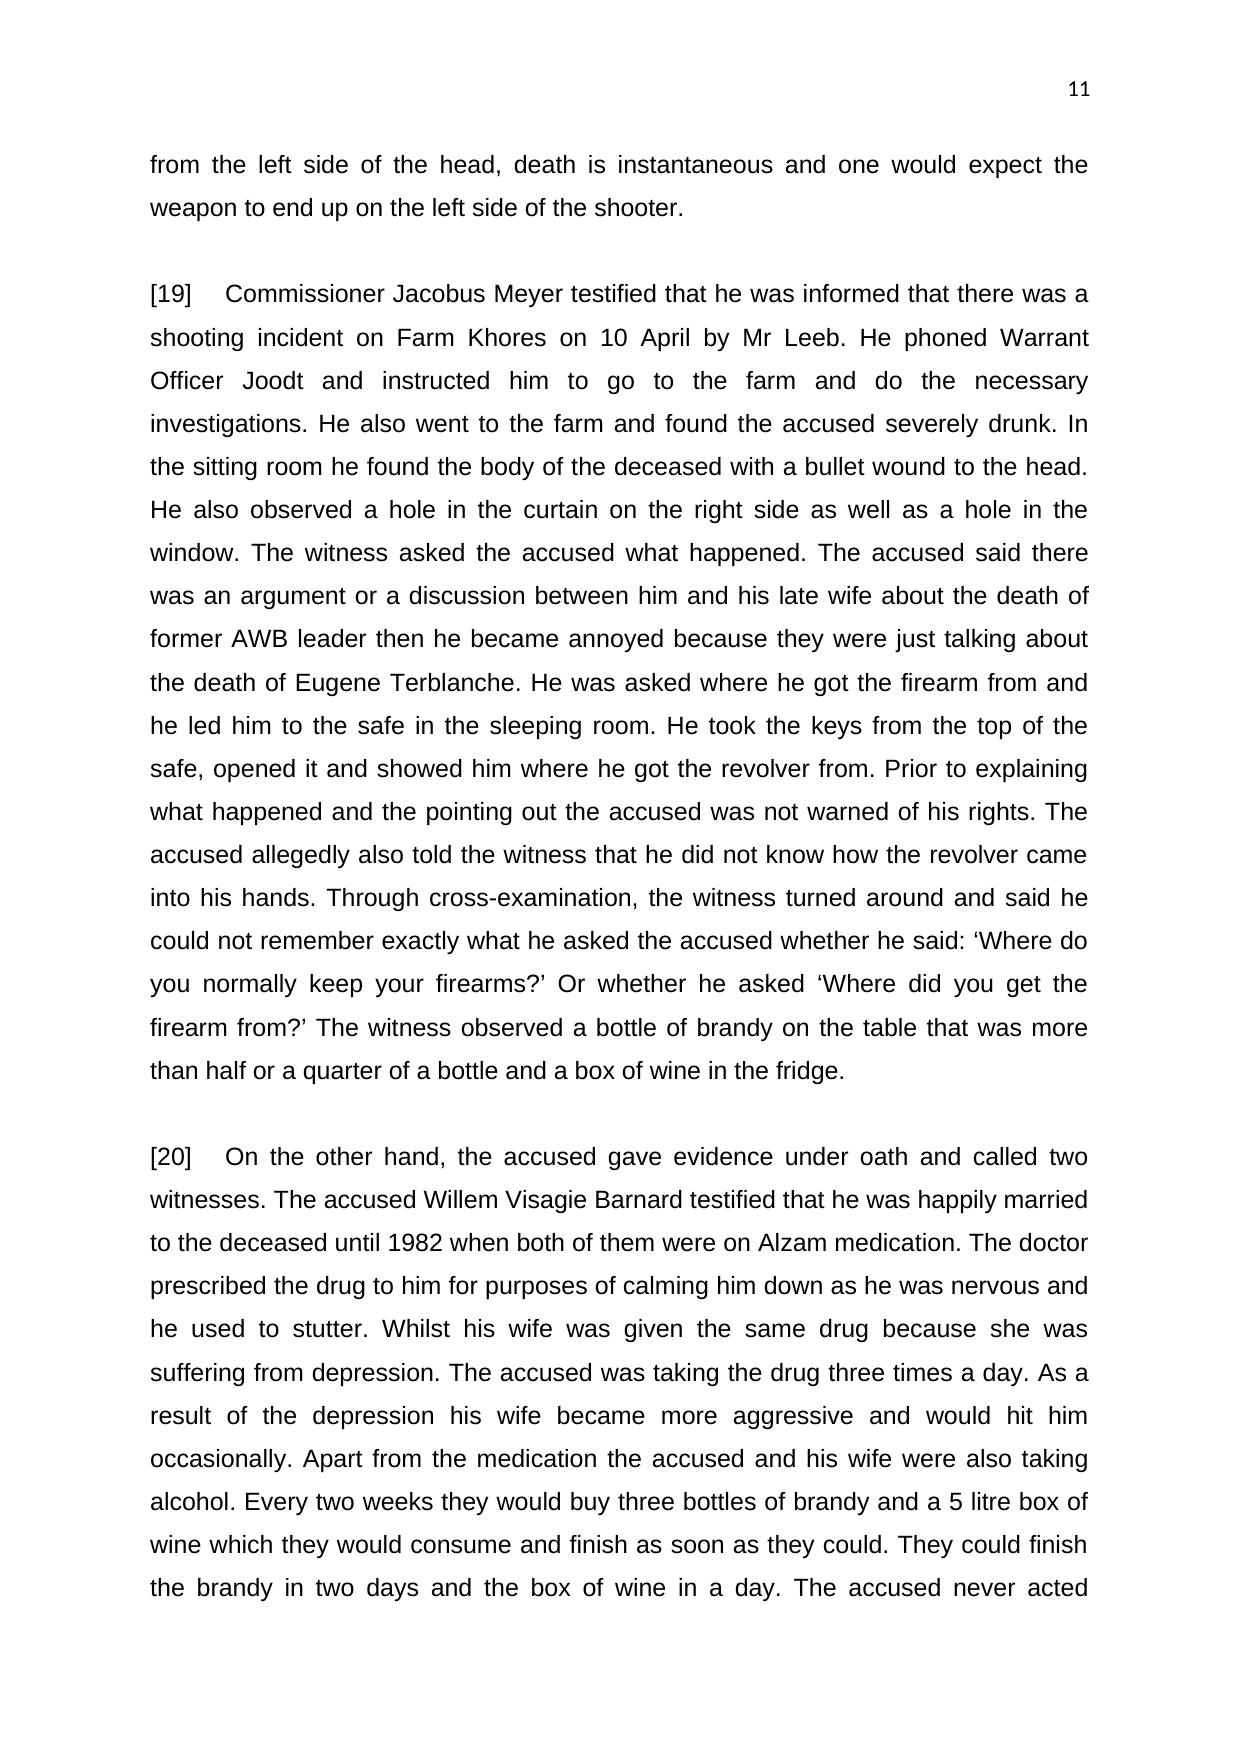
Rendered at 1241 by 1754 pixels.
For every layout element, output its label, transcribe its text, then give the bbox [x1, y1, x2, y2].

text [19] Commissioner Jacobus Meyer testified that he was informed that there was a shooting incident on Farm Khores on 10 April by Mr Leeb. He phoned Warrant Officer Joodt and instructed him to go to the farm and do the necessary investigations. He also went to the farm and found the accused severely drunk. In the sitting room he found the body of the deceased with a bullet wound to the head. He also observed a hole in the curtain on the right side as well as a hole in the window. The witness asked the accused what happened. The accused said there was an argument or a discussion between him and his late wife about the death of former AWB leader then he became annoyed because they were just talking about the death of Eugene Terblanche. He was asked where he got the firearm from and he led him to the safe in the sleeping room. He took the keys from the top of the safe, opened it and showed him where he got the revolver from. Prior to explaining what happened and the pointing out the accused was not warned of his rights. The accused allegedly also told the witness that he did not know how the revolver came into his hands. Through cross-examination, the witness turned around and said he could not remember exactly what he asked the accused whether he said: ‘Where do you normally keep your firearms?’ Or whether he asked ‘Where did you get the firearm from?’ The witness observed a bottle of brandy on the table that was more than half or a quarter of a bottle and a box of wine in the fridge. [150, 279, 1090, 1084]
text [150, 1142, 1090, 1602]
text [150, 150, 1090, 222]
